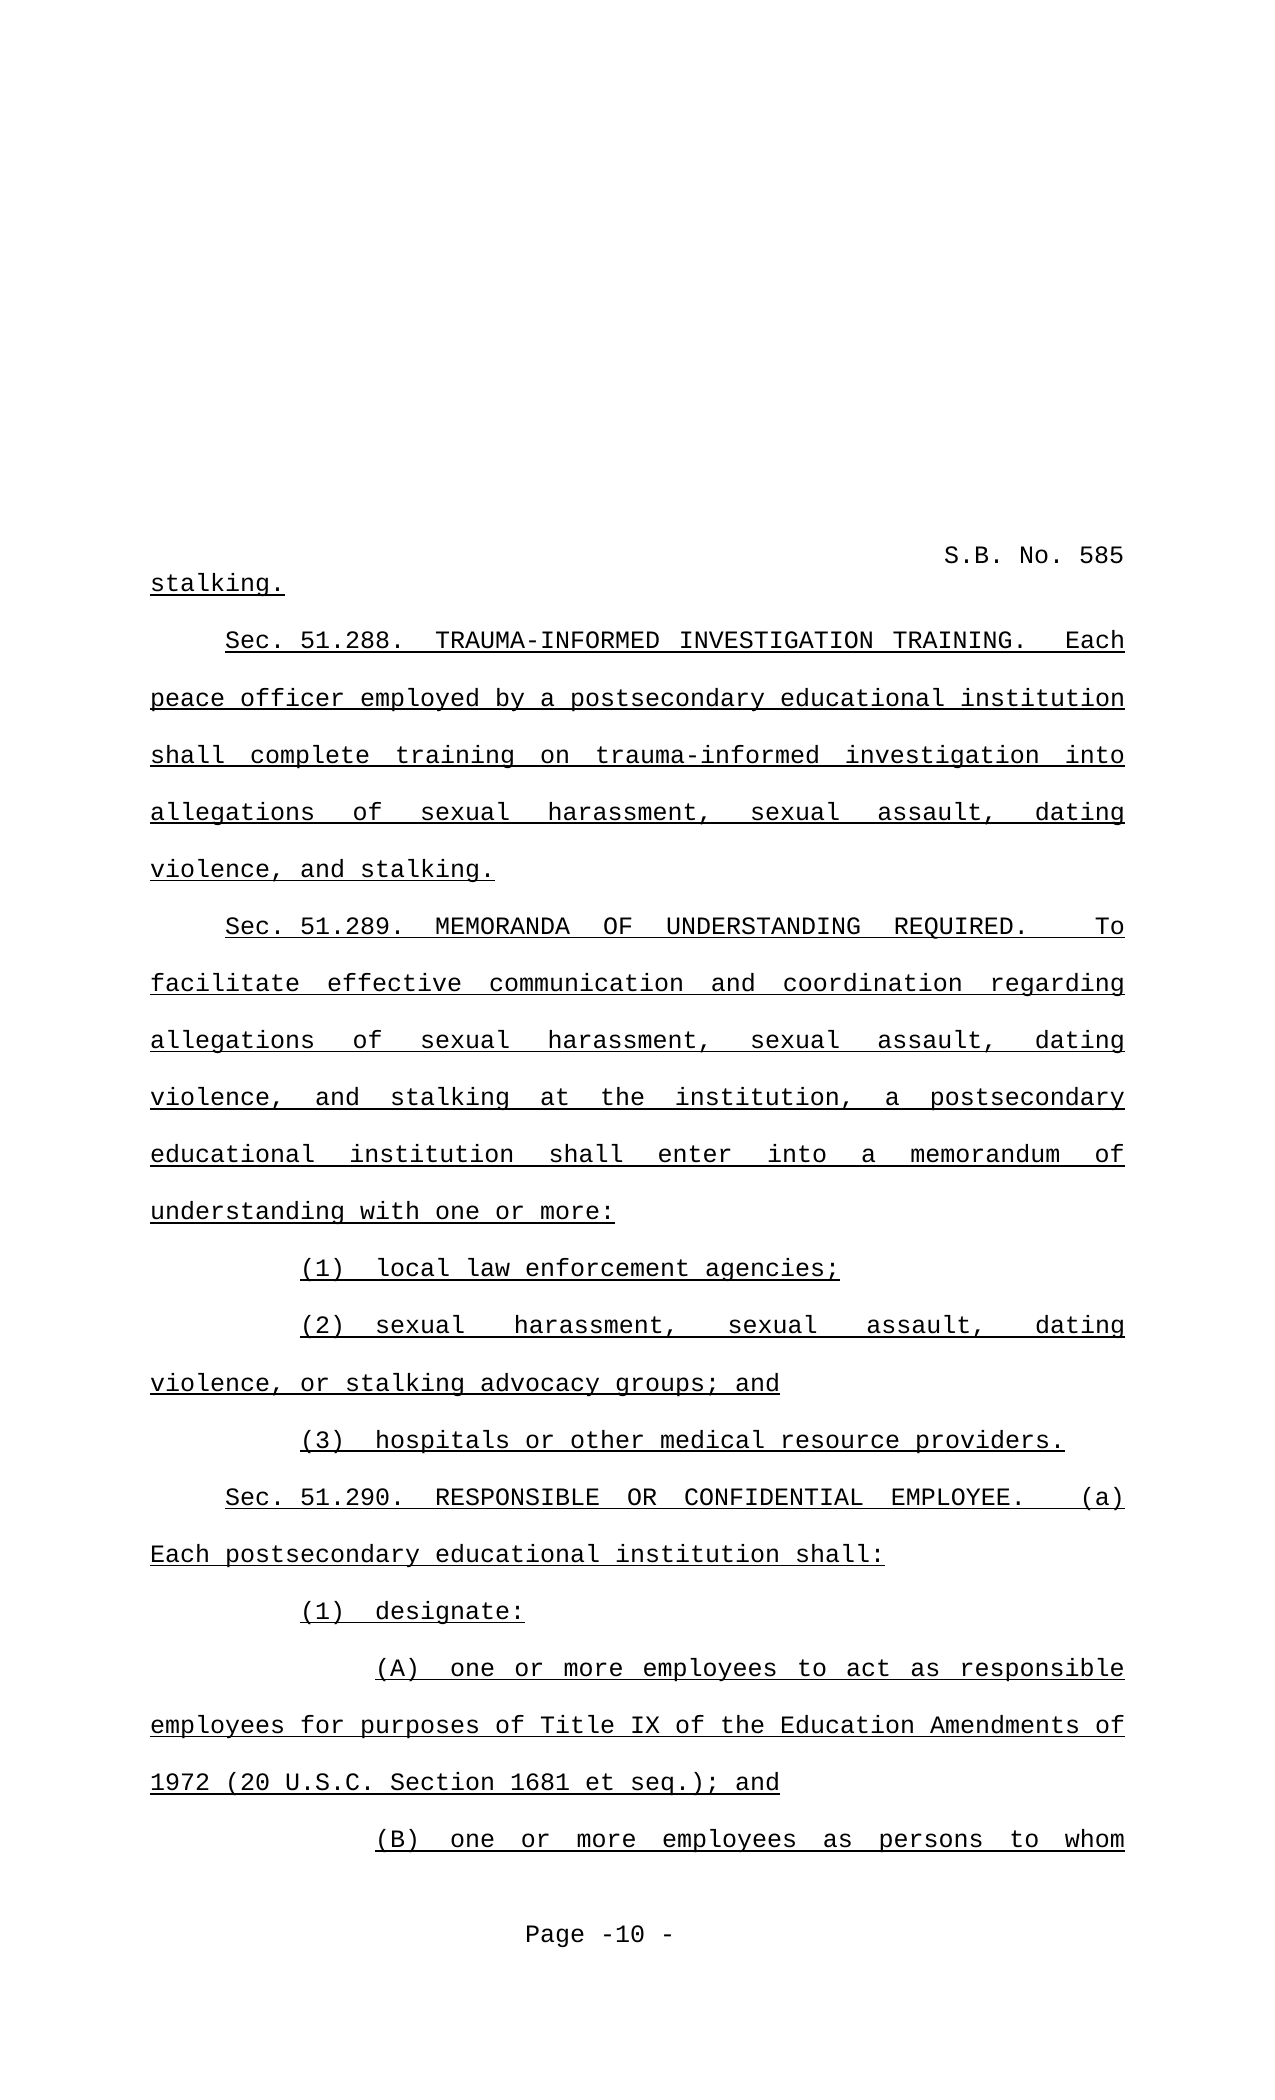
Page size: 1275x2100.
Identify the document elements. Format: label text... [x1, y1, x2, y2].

text Sec. 51.289. MEMORANDA OF UNDERSTANDING REQUIRED. To facilitate effective communication and coordination regarding allegations of sexual harassment, sexual assault, dating violence, and stalking at the institution, a postsecondary educational institution shall enter into a memorandum of understanding with one or more: [150, 995, 1125, 1051]
text Sec. 51.288. TRAUMA-INFORMED INVESTIGATION TRAINING. Each peace officer employed by a postsecondary educational institution shall complete training on trauma-informed investigation into allegations of sexual harassment, sexual assault, dating violence, and stalking. [150, 628, 1125, 708]
text (A) one or more employees to act as responsible employees for purposes of Title IX of the Education Amendments of 1972 (20 U.S.C. Section 1681 et seq.); and [150, 1655, 1125, 1736]
text (2) sexual harassment, sexual assault, dating violence, or stalking advocacy groups; and [150, 1313, 1125, 1398]
text Sec. 51.288. TRAUMA-INFORMED INVESTIGATION TRAINING. Each peace officer employed by a postsecondary educational institution shall complete training on trauma-informed investigation into allegations of sexual harassment, sexual assault, dating violence, and stalking. [150, 824, 1125, 885]
text (1) local law enforcement agencies; [150, 1256, 1125, 1284]
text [150, 571, 1125, 599]
text Sec. 51.289. MEMORANDA OF UNDERSTANDING REQUIRED. To facilitate effective communication and coordination regarding allegations of sexual harassment, sexual assault, dating violence, and stalking at the institution, a postsecondary educational institution shall enter into a memorandum of understanding with one or more: [150, 913, 1125, 994]
text Sec. 51.289. MEMORANDA OF UNDERSTANDING REQUIRED. To facilitate effective communication and coordination regarding allegations of sexual harassment, sexual assault, dating violence, and stalking at the institution, a postsecondary educational institution shall enter into a memorandum of understanding with one or more: [150, 1110, 1125, 1165]
text Sec. 51.289. MEMORANDA OF UNDERSTANDING REQUIRED. To facilitate effective communication and coordination regarding allegations of sexual harassment, sexual assault, dating violence, and stalking at the institution, a postsecondary educational institution shall enter into a memorandum of understanding with one or more: [150, 1167, 1125, 1227]
text (1) designate: [150, 1598, 1125, 1627]
text Sec. 51.288. TRAUMA-INFORMED INVESTIGATION TRAINING. Each peace officer employed by a postsecondary educational institution shall complete training on trauma-informed investigation into allegations of sexual harassment, sexual assault, dating violence, and stalking. [150, 710, 1125, 765]
text Sec. 51.288. TRAUMA-INFORMED INVESTIGATION TRAINING. Each peace officer employed by a postsecondary educational institution shall complete training on trauma-informed investigation into allegations of sexual harassment, sexual assault, dating violence, and stalking. [150, 767, 1125, 822]
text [150, 1827, 1125, 1855]
text (3) hospitals or other medical resource providers. [150, 1427, 1125, 1456]
text Sec. 51.289. MEMORANDA OF UNDERSTANDING REQUIRED. To facilitate effective communication and coordination regarding allegations of sexual harassment, sexual assault, dating violence, and stalking at the institution, a postsecondary educational institution shall enter into a memorandum of understanding with one or more: [150, 1052, 1125, 1108]
text (A) one or more employees to act as responsible employees for purposes of Title IX of the Education Amendments of 1972 (20 U.S.C. Section 1681 et seq.); and [150, 1737, 1125, 1798]
text Sec. 51.290. RESPONSIBLE OR CONFIDENTIAL EMPLOYEE. (a) Each postsecondary educational institution shall: [150, 1484, 1125, 1570]
